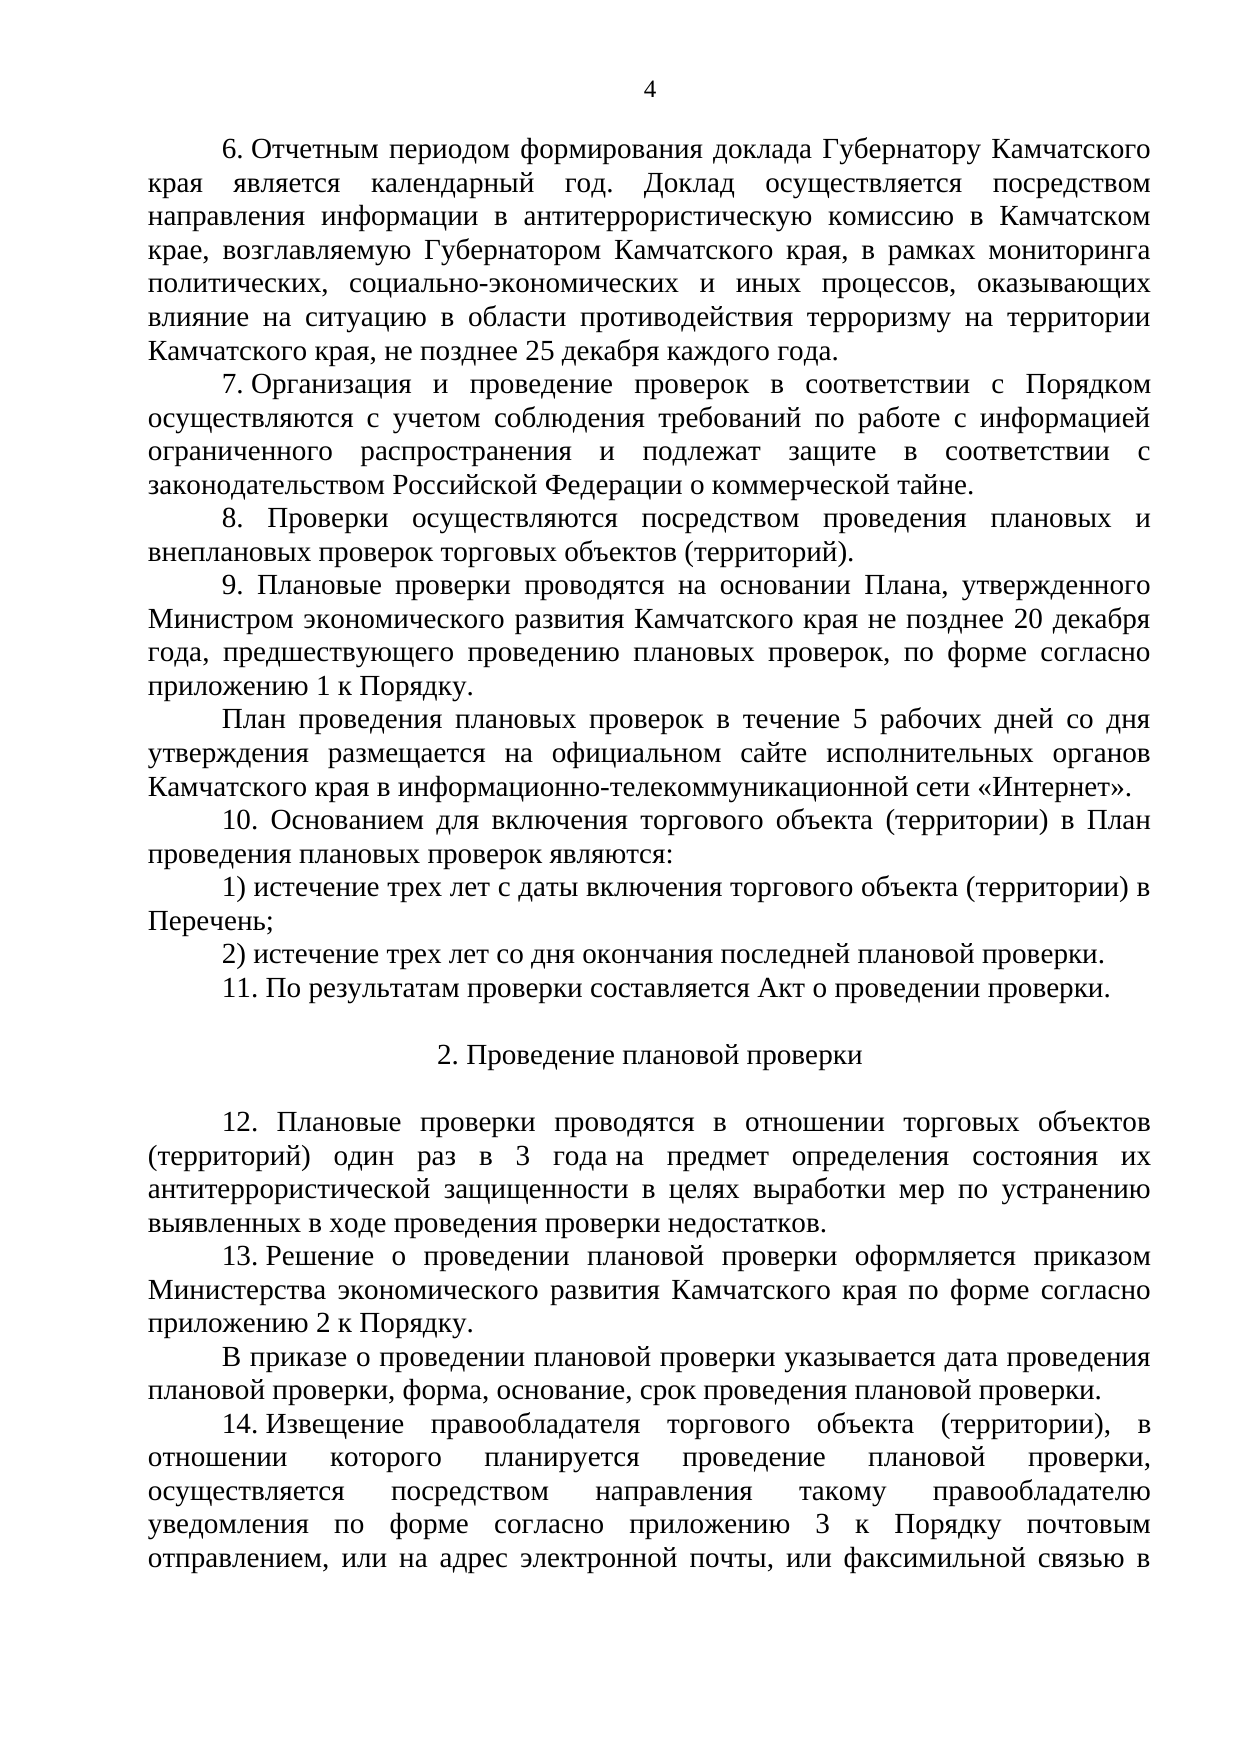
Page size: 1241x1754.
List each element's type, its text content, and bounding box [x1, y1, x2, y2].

text 7. Организация и проведение проверок в соответствии с Порядком осуществляются с учетом соблюдения требований по работе с информацией ограниченного распространения и подлежат защите в соответствии с законодательством Российской Федерации о коммерческой тайне. [148, 366, 1152, 500]
text 9. Плановые проверки проводятся на основании Плана, утвержденного Министром экономического развития Камчатского края не позднее 20 декабря года, предшествующего проведению плановых проверок, по форме согласно приложению 1 к Порядку. [148, 567, 1152, 702]
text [148, 1406, 1152, 1574]
text 6. Отчетным периодом формирования доклада Губернатору Камчатского края является календарный год. Доклад осуществляется посредством направления информации в антитеррористическую комиссию в Камчатском крае, возглавляемую Губернатором Камчатского края, в рамках мониторинга политических, социально-экономических и иных процессов, оказывающих влияние на ситуацию в области противодействия терроризму на территории Камчатского края, не позднее 25 декабря каждого года. [148, 131, 1152, 366]
text 2) истечение трех лет со дня окончания последней плановой проверки. [148, 936, 1152, 970]
text 12. Плановые проверки проводятся в отношении торговых объектов (территорий) один раз в 3 года на предмет определения состояния их антитеррористической защищенности в целях выработки мер по устранению выявленных в ходе проведения проверки недостатков. [148, 1104, 1152, 1238]
text 11. По результатам проверки составляется Акт о проведении проверки. [148, 970, 1152, 1003]
text В приказе о проведении плановой проверки указывается дата проведения плановой проверки, форма, основание, срок проведения плановой проверки. [148, 1339, 1152, 1406]
text 13. Решение о проведении плановой проверки оформляется приказом Министерства экономического развития Камчатского края по форме согласно приложению 2 к Порядку. [148, 1238, 1152, 1339]
text 1) истечение трех лет с даты включения торгового объекта (территории) в Перечень; [148, 869, 1152, 936]
text План проведения плановых проверок в течение 5 рабочих дней со дня утверждения размещается на официальном сайте исполнительных органов Камчатского края в информационно-телекоммуникационной сети «Интернет». [148, 702, 1152, 802]
text 2. Проведение плановой проверки [148, 1037, 1152, 1071]
text 10. Основанием для включения торгового объекта (территории) в План проведения плановых проверок являются: [148, 802, 1152, 869]
text 8. Проверки осуществляются посредством проведения плановых и внеплановых проверок торговых объектов (территорий). [148, 500, 1152, 567]
